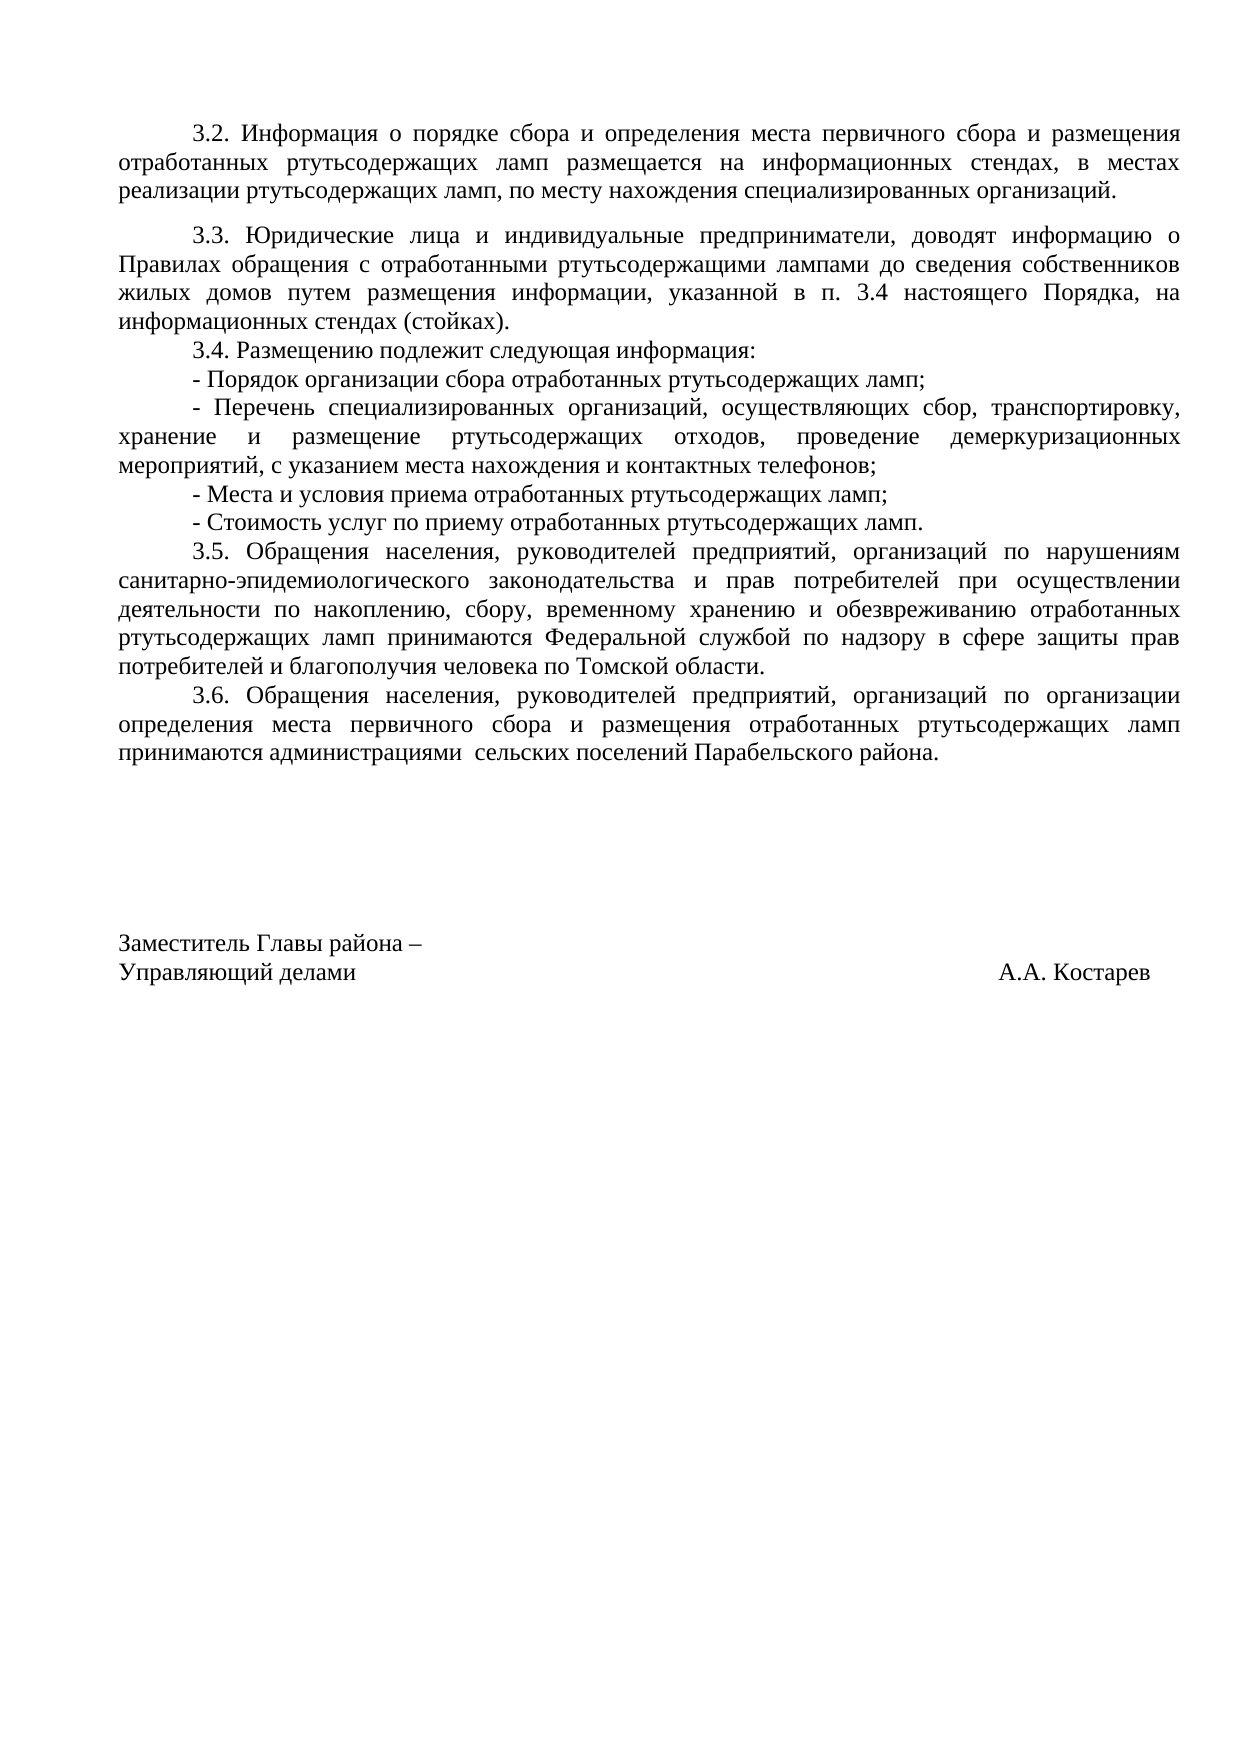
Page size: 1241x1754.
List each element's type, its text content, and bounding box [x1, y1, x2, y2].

text 3.3. Юридические лица и индивидуальные предприниматели, доводят информацию о Правилах обращения с отработанными ртутьсодержащими лампами до сведения собственников жилых домов путем размещения информации, указанной в п. 3.4 настоящего Порядка, на информационных стендах (стойках). [118, 220, 1181, 335]
text - Перечень специализированных организаций, осуществляющих сбор, транспортировку, хранение и размещение ртутьсодержащих отходов, проведение демеркуризационных мероприятий, с указанием места нахождения и контактных телефонов; [118, 392, 1181, 479]
text - Порядок организации сбора отработанных ртутьсодержащих ламп; [118, 364, 1181, 392]
text Управляющий делами А.А. Костарев [118, 957, 1181, 986]
text Заместитель Главы района – [118, 928, 1181, 957]
text 3.4. Размещению подлежит следующая информация: [118, 335, 1181, 364]
text 3.6. Обращения населения, руководителей предприятий, организаций по организации определения места первичного сбора и размещения отработанных ртутьсодержащих ламп принимаются администрациями сельских поселений Парабельского района. [118, 680, 1181, 766]
text - Места и условия приема отработанных ртутьсодержащих ламп; [118, 479, 1181, 507]
text 3.2. Информация о порядке сбора и определения места первичного сбора и размещения отработанных ртутьсодержащих ламп размещается на информационных стендах, в местах реализации ртутьсодержащих ламп, по месту нахождения специализированных организаций. [118, 118, 1181, 204]
text 3.5. Обращения населения, руководителей предприятий, организаций по нарушениям санитарно-эпидемиологического законодательства и прав потребителей при осуществлении деятельности по накоплению, сбору, временному хранению и обезвреживанию отработанных ртутьсодержащих ламп принимаются Федеральной службой по надзору в сфере защиты прав потребителей и благополучия человека по Томской области. [118, 536, 1181, 680]
text - Стоимость услуг по приему отработанных ртутьсодержащих ламп. [118, 507, 1181, 536]
